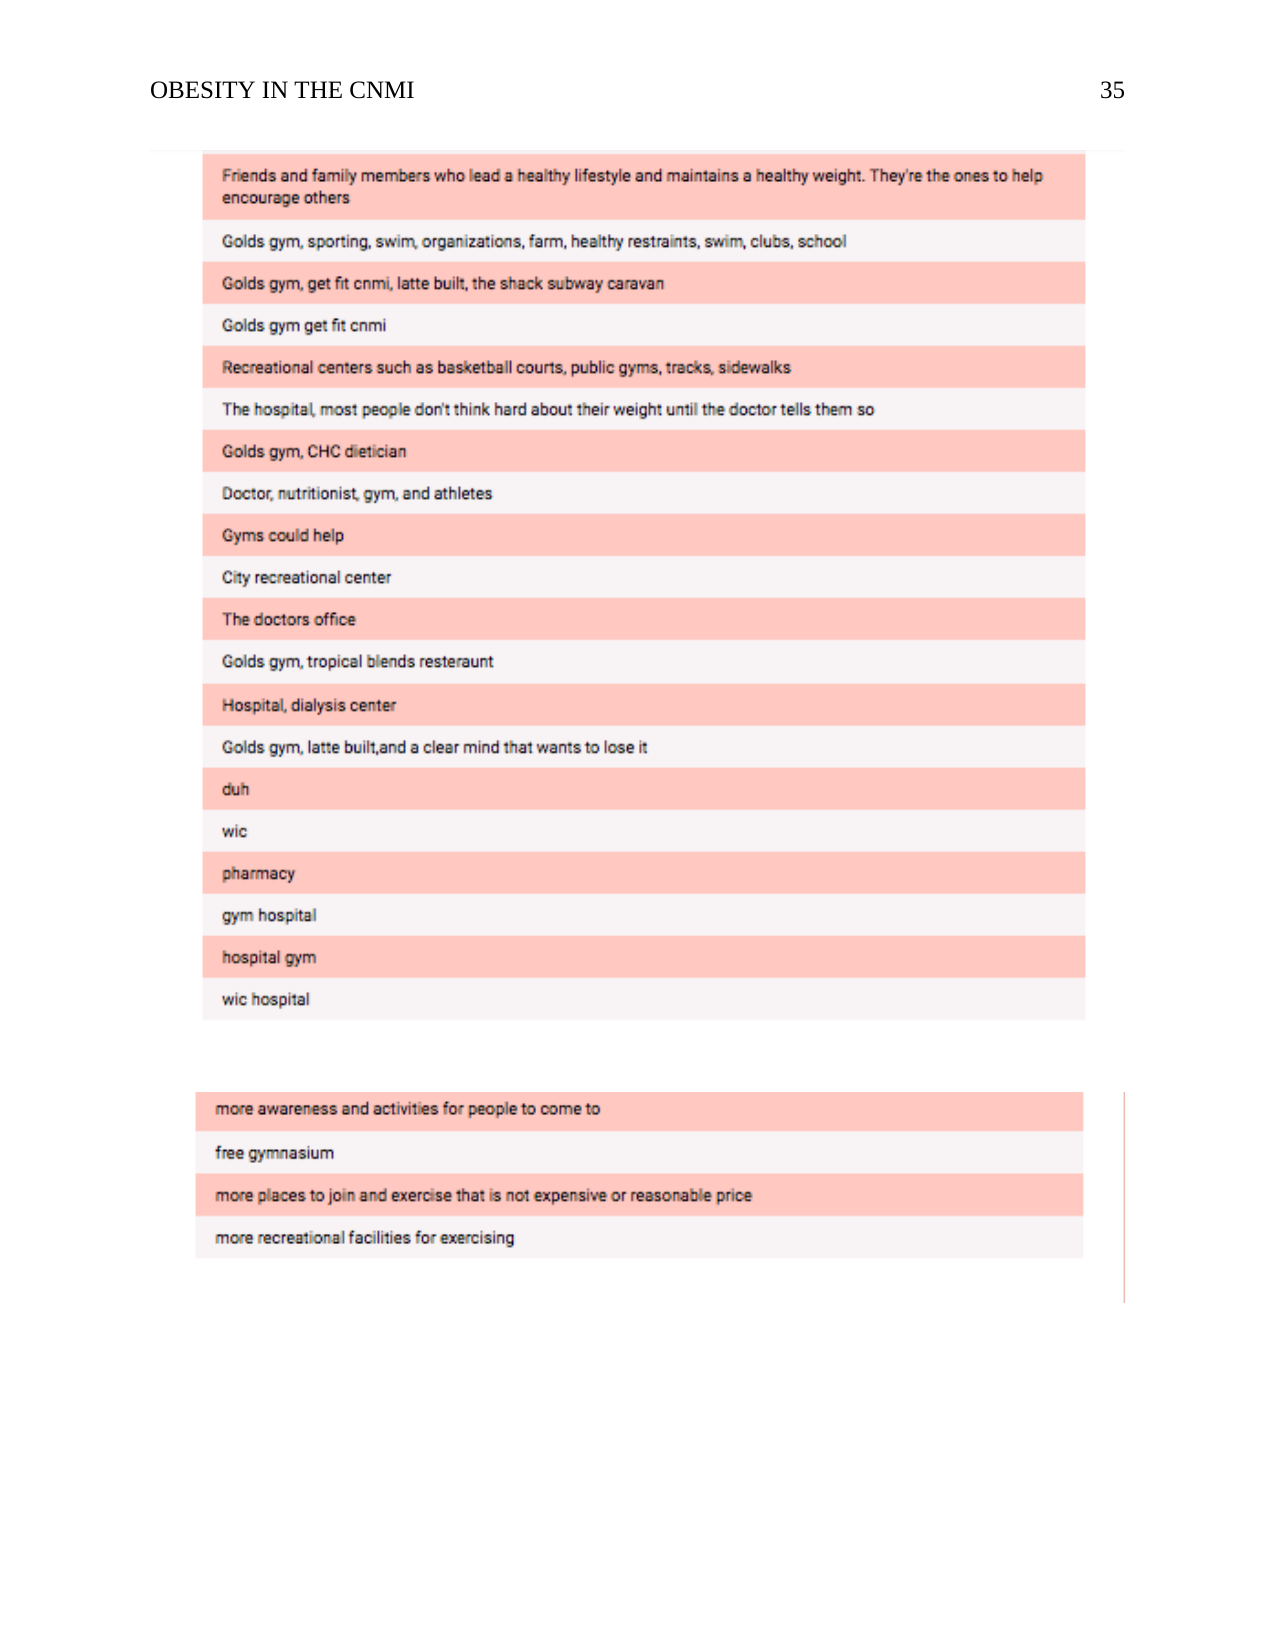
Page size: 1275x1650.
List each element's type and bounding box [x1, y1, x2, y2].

picture [150, 150, 1125, 1064]
picture [150, 1092, 1125, 1303]
